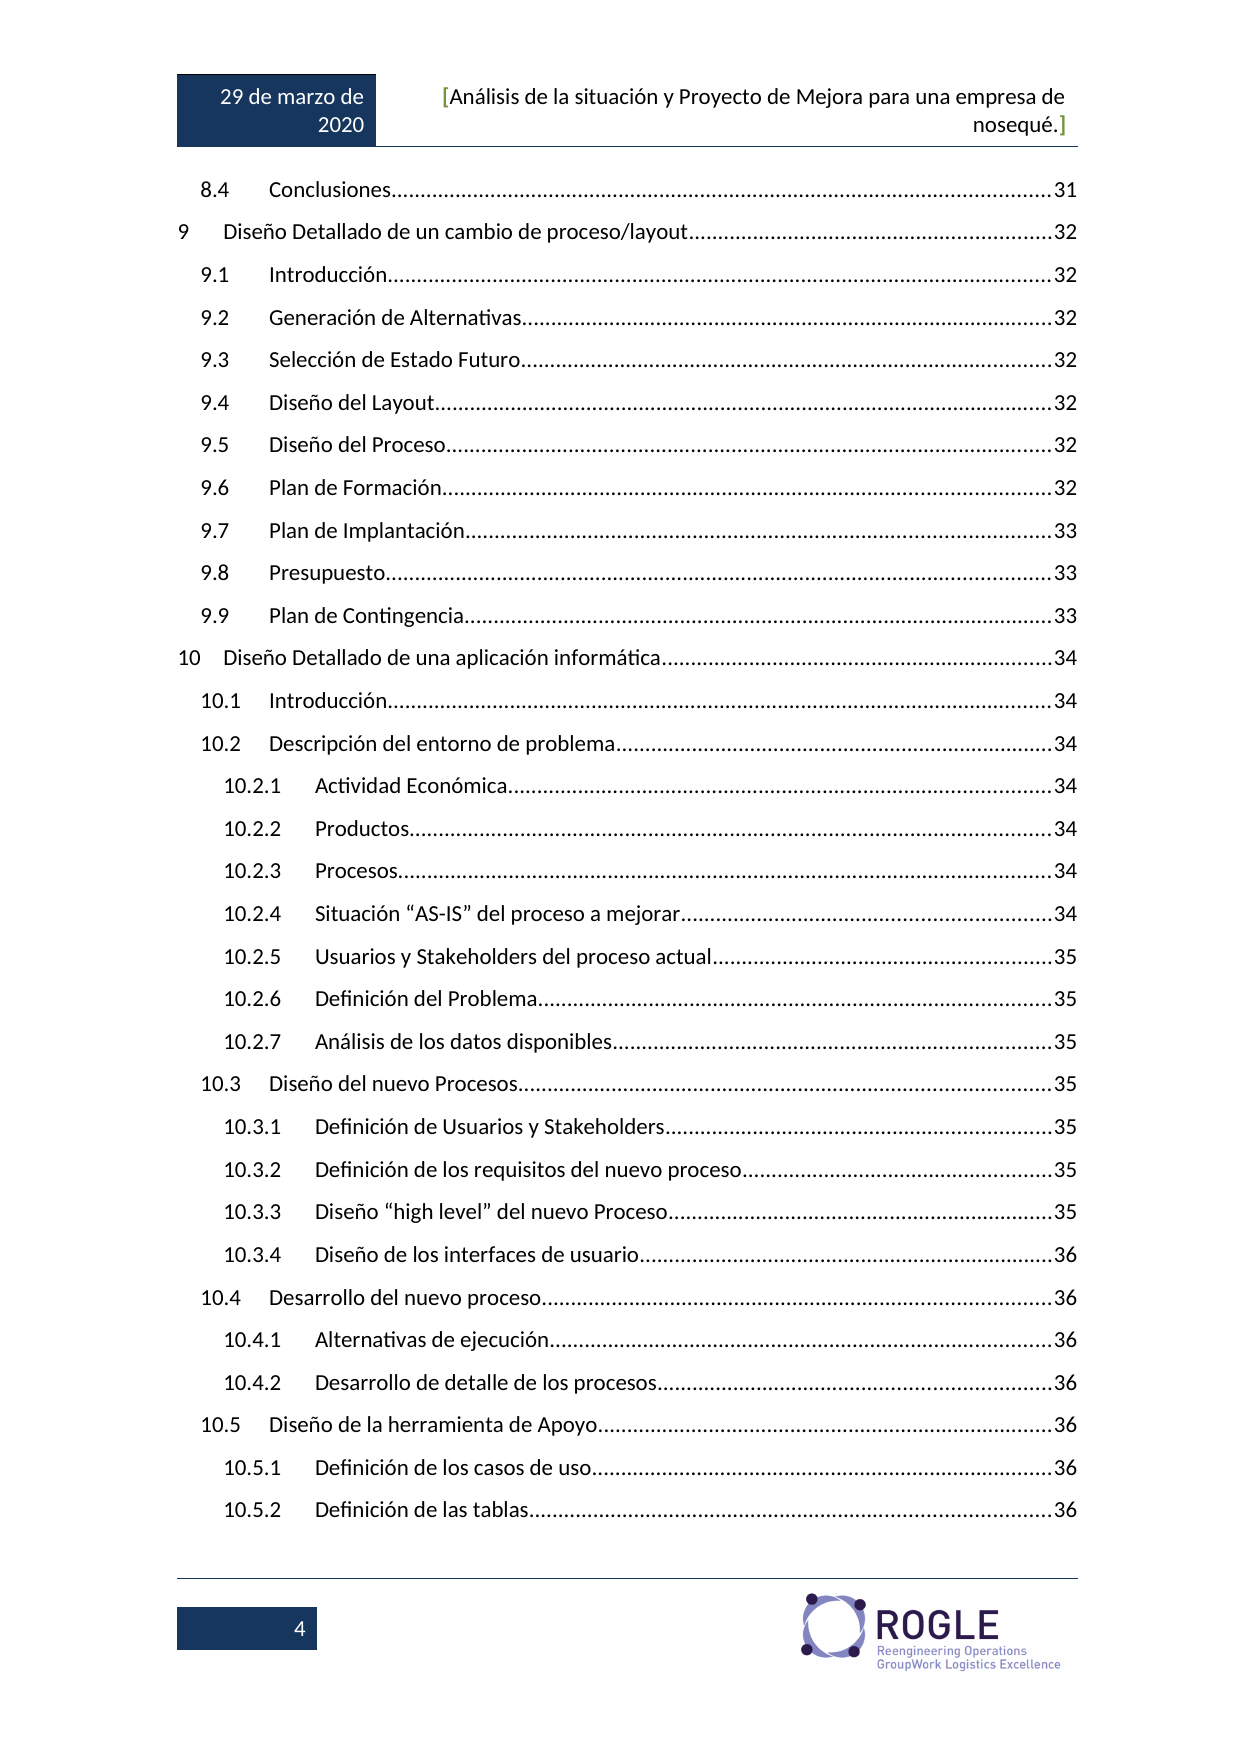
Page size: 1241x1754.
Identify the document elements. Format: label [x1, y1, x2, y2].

picture [790, 1586, 1067, 1678]
